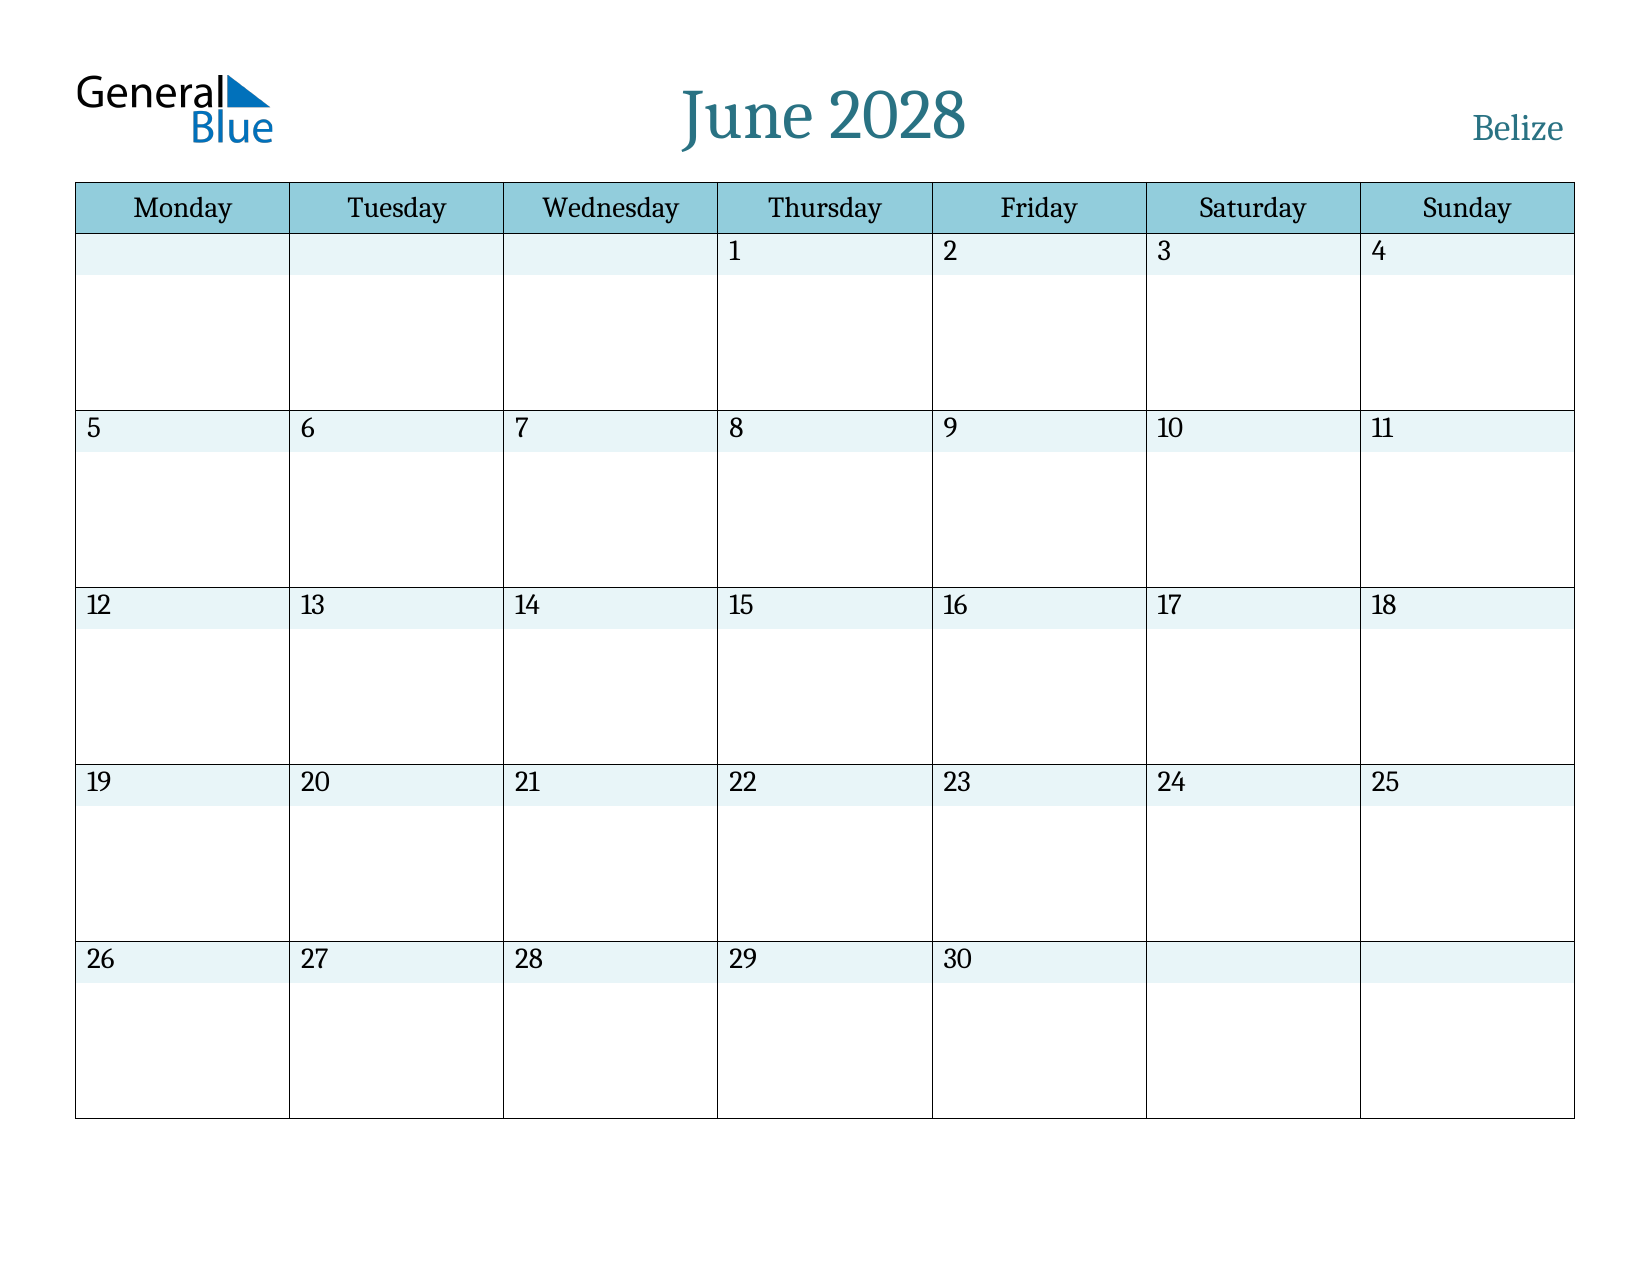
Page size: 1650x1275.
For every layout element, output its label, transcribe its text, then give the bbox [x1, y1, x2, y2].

table_header Belize [1146, 75, 1574, 182]
table_cell [1147, 452, 1360, 587]
table_cell [504, 452, 717, 587]
table_header [76, 75, 503, 182]
table_cell 26 [76, 942, 289, 983]
table_cell [290, 806, 503, 941]
table_cell [76, 275, 289, 410]
table_cell [504, 234, 717, 275]
table_cell 22 [718, 765, 932, 806]
table_cell [1361, 983, 1574, 1118]
table_cell [933, 629, 1146, 764]
table_cell 14 [504, 588, 717, 629]
table_header June 2028 [504, 75, 1146, 182]
table_cell 12 [76, 588, 289, 629]
table_cell 18 [1361, 588, 1574, 629]
table_cell 23 [933, 765, 1146, 806]
table_cell 17 [1147, 588, 1360, 629]
table_cell [1361, 452, 1574, 587]
table_cell [718, 452, 932, 587]
table_cell [718, 629, 932, 764]
table_cell 3 [1147, 234, 1360, 275]
table_cell Tuesday [290, 183, 503, 233]
table_cell 5 [76, 411, 289, 452]
table_cell [718, 806, 932, 941]
table_cell 27 [290, 942, 503, 983]
table_cell 16 [933, 588, 1146, 629]
table_cell 28 [504, 942, 717, 983]
table_cell [290, 275, 503, 410]
table_cell [1361, 942, 1574, 983]
table_cell 30 [933, 942, 1146, 983]
table_cell [1147, 942, 1360, 983]
table_cell [718, 275, 932, 410]
table_cell [1361, 275, 1574, 410]
table_cell [76, 629, 289, 764]
table_cell [1147, 983, 1360, 1118]
table_cell 13 [290, 588, 503, 629]
table_cell 24 [1147, 765, 1360, 806]
table_cell [933, 983, 1146, 1118]
table_cell 19 [76, 765, 289, 806]
picture [77, 75, 273, 143]
table_cell [1147, 629, 1360, 764]
table_cell [76, 806, 289, 941]
table_cell [76, 983, 289, 1118]
table_cell [1147, 275, 1360, 410]
table_cell [1147, 806, 1360, 941]
table_cell [76, 452, 289, 587]
table_cell [504, 629, 717, 764]
table_cell 15 [718, 588, 932, 629]
table_cell 2 [933, 234, 1146, 275]
table_cell 8 [718, 411, 932, 452]
table_cell [290, 983, 503, 1118]
table_cell 21 [504, 765, 717, 806]
table_cell [504, 983, 717, 1118]
table_cell [504, 806, 717, 941]
table_cell [933, 452, 1146, 587]
table_cell 4 [1361, 234, 1574, 275]
table_cell [76, 234, 289, 275]
table_cell 25 [1361, 765, 1574, 806]
table_cell 10 [1147, 411, 1360, 452]
table_cell 11 [1361, 411, 1574, 452]
table_cell [290, 452, 503, 587]
table_cell 29 [718, 942, 932, 983]
table_cell 9 [933, 411, 1146, 452]
table_cell [933, 806, 1146, 941]
table_cell [290, 234, 503, 275]
table_cell [290, 629, 503, 764]
table_cell Saturday [1147, 183, 1360, 233]
table_cell Monday [76, 183, 289, 233]
table_cell Sunday [1361, 183, 1574, 233]
table_cell [933, 275, 1146, 410]
table_cell Wednesday [504, 183, 717, 233]
table_cell 1 [718, 234, 932, 275]
table_cell [1361, 806, 1574, 941]
table_cell [1361, 629, 1574, 764]
table_cell Friday [933, 183, 1146, 233]
table_cell Thursday [718, 183, 932, 233]
table_cell 6 [290, 411, 503, 452]
table_cell [504, 275, 717, 410]
table_cell [718, 983, 932, 1118]
table_cell 20 [290, 765, 503, 806]
table_cell 7 [504, 411, 717, 452]
